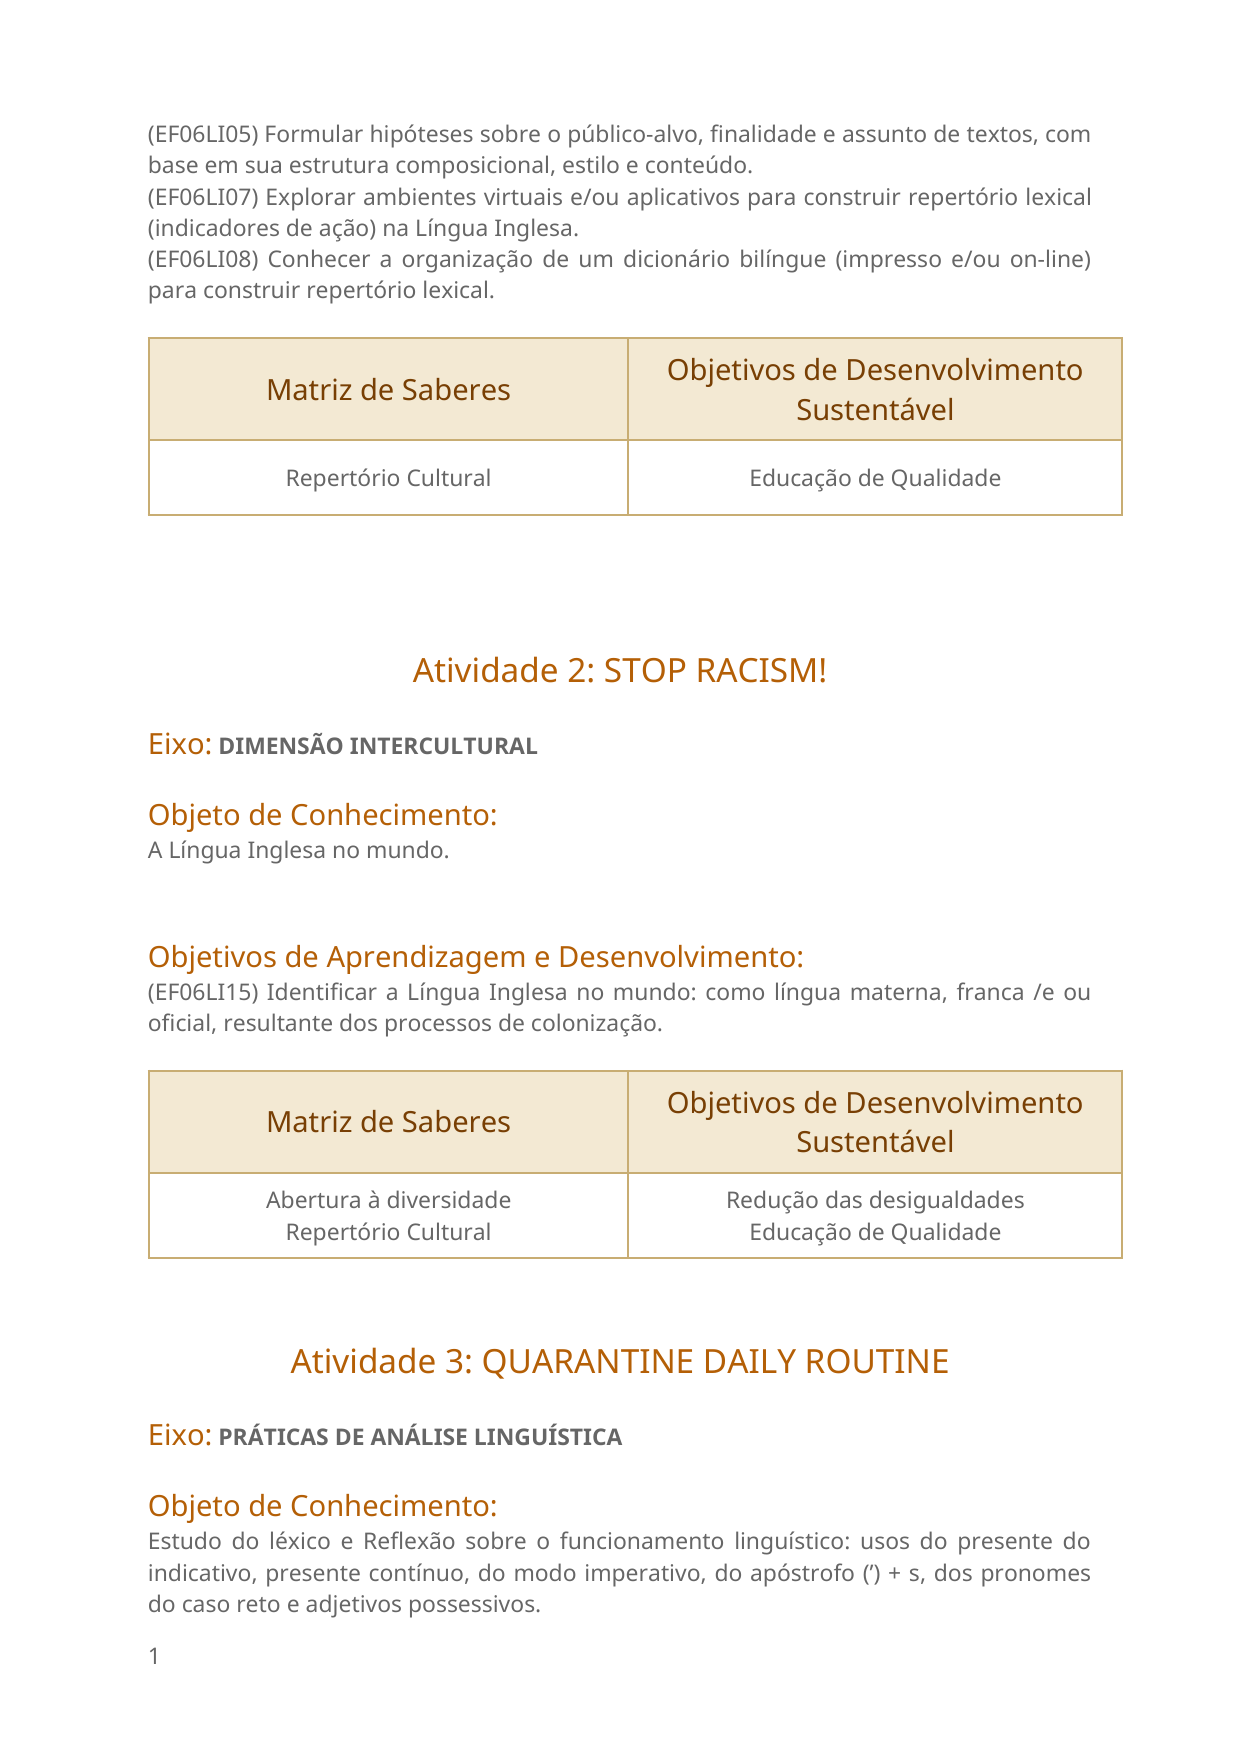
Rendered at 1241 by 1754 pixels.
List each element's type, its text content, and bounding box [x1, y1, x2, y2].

table_cell Redução das desigualdades Educação de Qualidade [629, 1174, 1121, 1257]
text Eixo: DIMENSÃO INTERCULTURAL [148, 723, 1093, 763]
text (EF06LI07) Explorar ambientes virtuais e/ou aplicativos para construir repertório lexical (indicadores de ação) na Língua Inglesa. [148, 181, 1093, 243]
table_cell Abertura à diversidade Repertório Cultural [150, 1174, 627, 1257]
text A Língua Inglesa no mundo. [148, 834, 1093, 865]
text Eixo: PRÁTICAS DE ANÁLISE LINGUÍSTICA [148, 1415, 1093, 1454]
subtitle Objetivos de Aprendizagem e Desenvolvimento: [148, 936, 1093, 976]
table_header Objetivos de Desenvolvimento Sustentável [629, 339, 1121, 439]
text (EF06LI05) Formular hipóteses sobre o público-alvo, finalidade e assunto de textos, com base em sua estrutura composicional, estilo e conteúdo. [148, 118, 1093, 181]
table_cell Repertório Cultural [150, 441, 627, 514]
table_cell Educação de Qualidade [629, 441, 1121, 514]
text Atividade 3: QUARANTINE DAILY ROUTINE [148, 1338, 1093, 1383]
table_header Objetivos de Desenvolvimento Sustentável [629, 1072, 1121, 1172]
text Objeto de Conhecimento: [148, 794, 1093, 834]
text Objeto de Conhecimento: [148, 1486, 1093, 1525]
text Atividade 2: STOP RACISM! [148, 647, 1093, 692]
table_header Matriz de Saberes [150, 339, 627, 439]
text (EF06LI15) Identificar a Língua Inglesa no mundo: como língua materna, franca /e ou oficial, resultante dos processos de colonização. [148, 976, 1093, 1038]
text (EF06LI08) Conhecer a organização de um dicionário bilíngue (impresso e/ou on-line) para construir repertório lexical. [148, 243, 1093, 306]
text Estudo do léxico e Reflexão sobre o funcionamento linguístico: usos do presente do indicativo, presente contínuo, do modo imperativo, do apóstrofo (’) + s, dos pronomes do caso reto e adjetivos possessivos. [148, 1525, 1093, 1619]
table_header Matriz de Saberes [150, 1072, 627, 1172]
